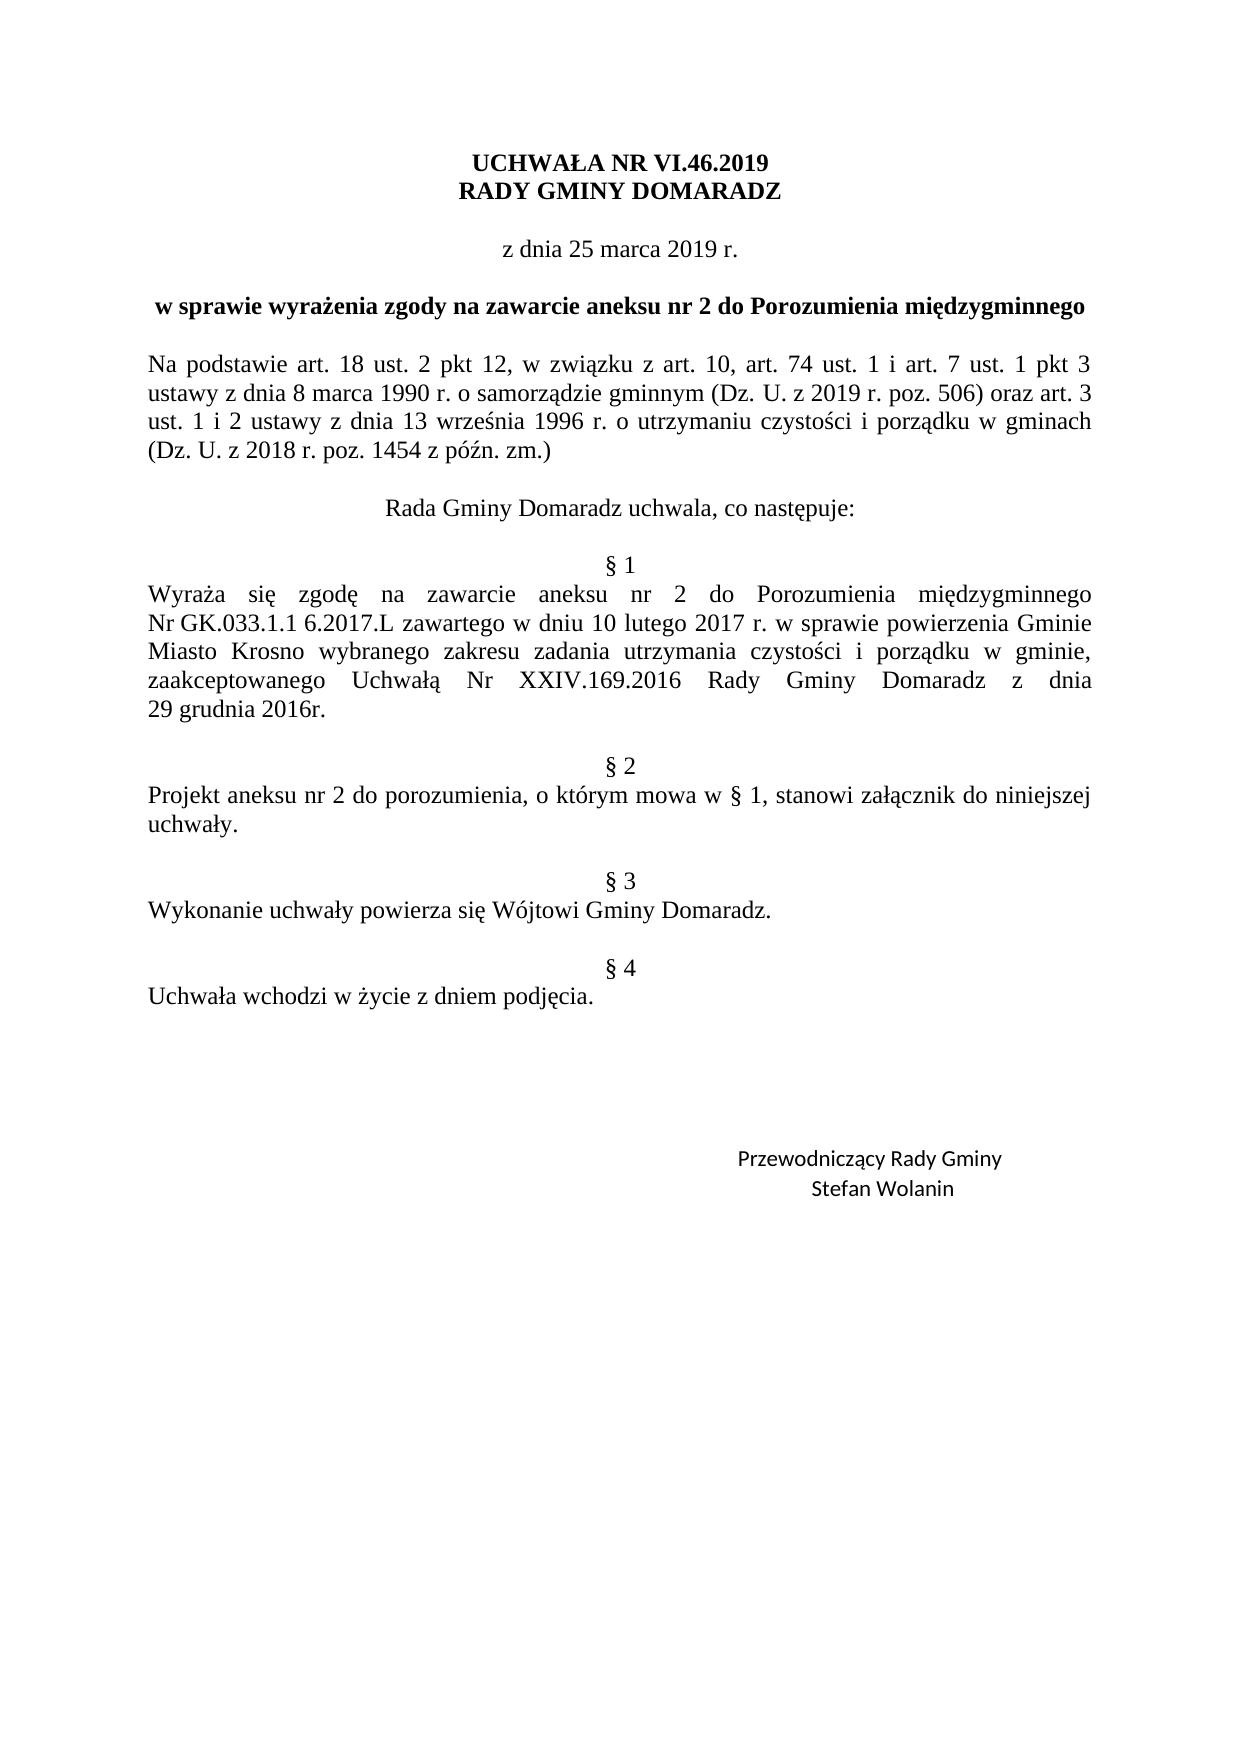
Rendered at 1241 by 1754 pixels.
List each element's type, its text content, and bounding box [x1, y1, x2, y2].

text Uchwała wchodzi w życie z dniem podjęcia. [148, 981, 1093, 1010]
text § 2 [148, 751, 1093, 780]
text Wyraża się zgodę na zawarcie aneksu nr 2 do Porozumienia międzygminnego Nr GK.033.1.1 6.2017.L zawartego w dniu 10 lutego 2017 r. w sprawie powierzenia Gminie Miasto Krosno wybranego zakresu zadania utrzymania czystości i porządku w gminie, zaakceptowanego Uchwałą Nr XXIV.169.2016 Rady Gminy Domaradz z dnia 29 grudnia 2016r. [148, 579, 1093, 723]
text w sprawie wyrażenia zgody na zawarcie aneksu nr 2 do Porozumienia międzygminnego [148, 291, 1093, 320]
text Rada Gminy Domaradz uchwala, co następuje: [148, 493, 1093, 521]
text § 1 [148, 550, 1093, 579]
text Stefan Wolanin [738, 1174, 1093, 1202]
text UCHWAŁA NR VI.46.2019 [148, 148, 1093, 176]
text Przewodniczący Rady Gminy [664, 1144, 1093, 1172]
text Na podstawie art. 18 ust. 2 pkt 12, w związku z art. 10, art. 74 ust. 1 i art. 7 ust. 1 pkt 3 ustawy z dnia 8 marca 1990 r. o samorządzie gminnym (Dz. U. z 2019 r. poz. 506) oraz art. 3 ust. 1 i 2 ustawy z dnia 13 września 1996 r. o utrzymaniu czystości i porządku w gminach (Dz. U. z 2018 r. poz. 1454 z późn. zm.) [148, 349, 1093, 464]
text § 3 [148, 866, 1093, 895]
text RADY GMINY DOMARADZ [148, 176, 1093, 205]
text Projekt aneksu nr 2 do porozumienia, o którym mowa w § 1, stanowi załącznik do niniejszej uchwały. [148, 780, 1093, 838]
text z dnia 25 marca 2019 r. [148, 234, 1093, 263]
text § 4 [148, 953, 1093, 981]
text Wykonanie uchwały powierza się Wójtowi Gminy Domaradz. [148, 895, 1093, 924]
